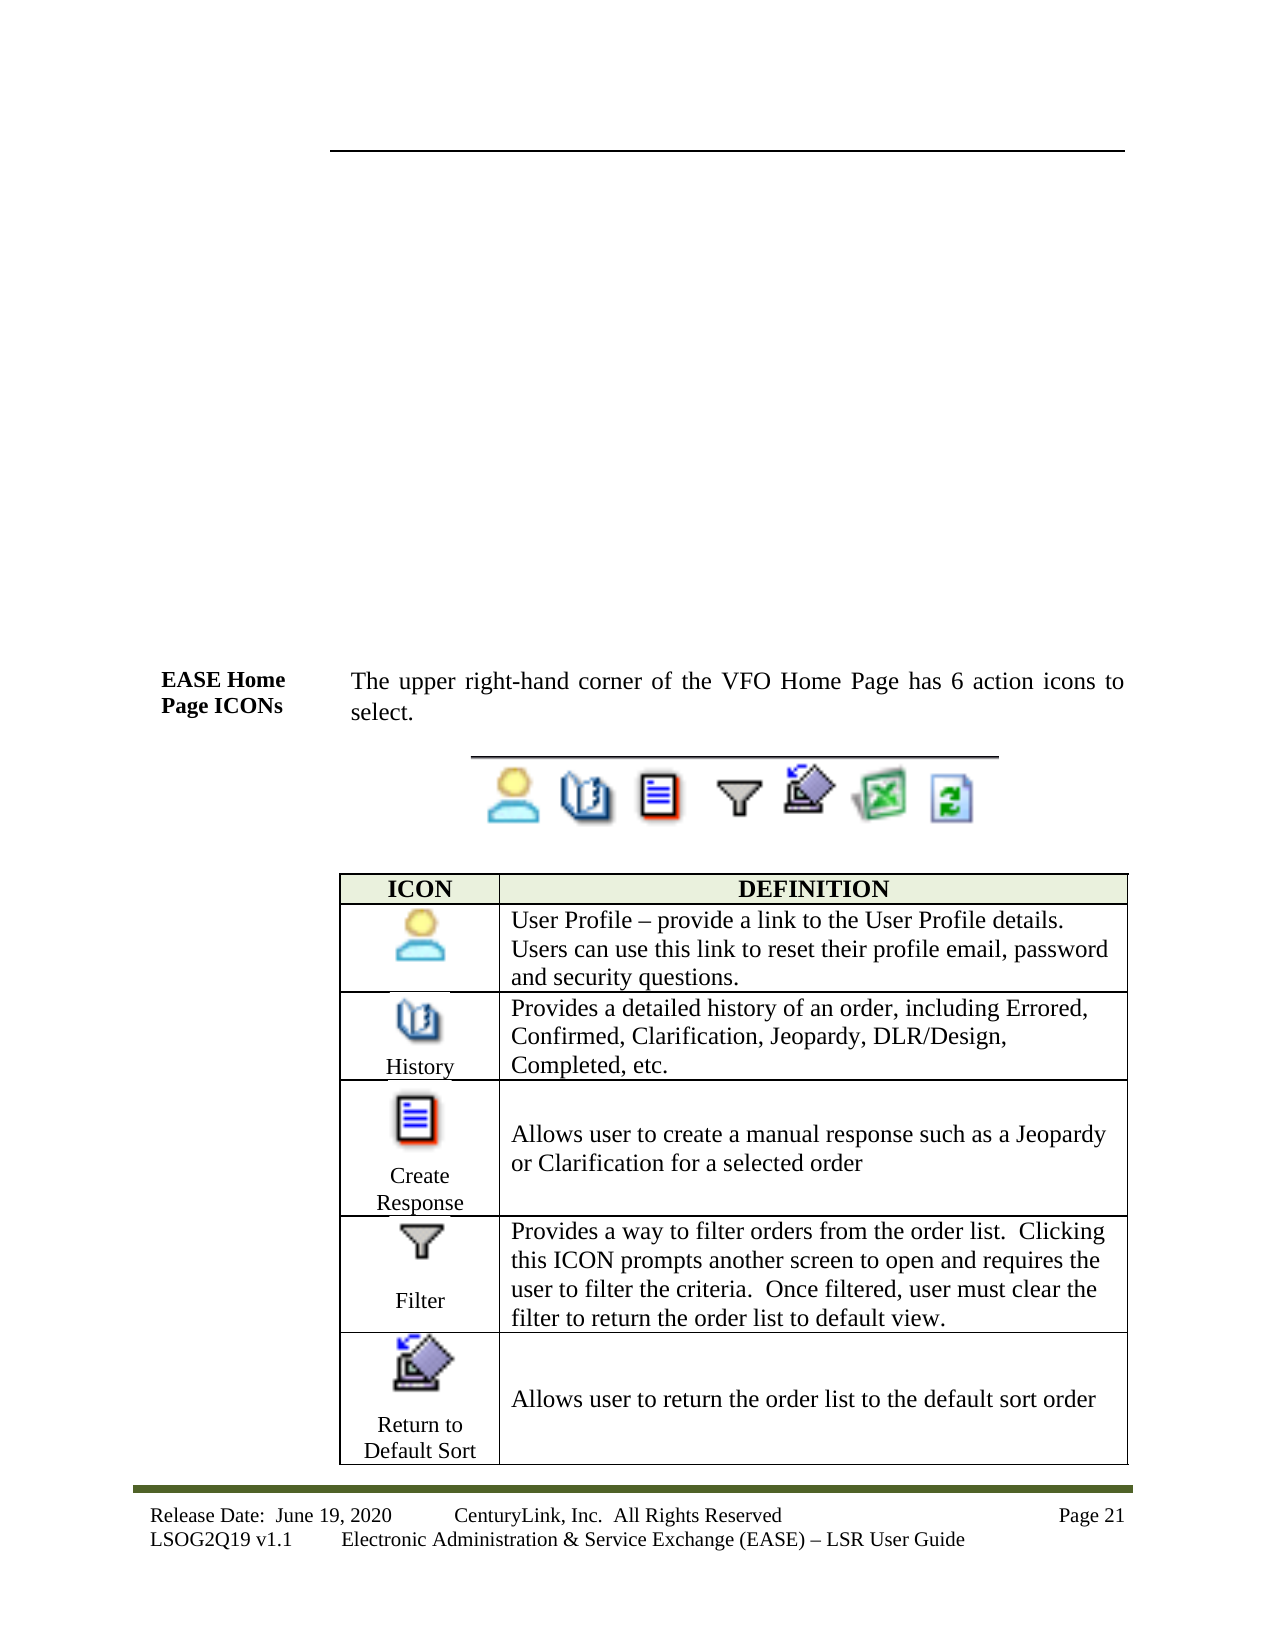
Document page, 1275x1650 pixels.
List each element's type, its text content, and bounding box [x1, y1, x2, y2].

picture [381, 1333, 459, 1411]
table_cell [341, 905, 499, 991]
table_cell Allows user to return the order list to the default sort order [500, 1333, 1127, 1464]
table_header The upper right-hand corner of the VFO Home Page has 6 action icons to select. [330, 666, 1139, 842]
table_header ICON [341, 875, 499, 903]
table_cell Filter [341, 1217, 499, 1331]
picture [470, 756, 999, 843]
table_header EASE Home Page ICONs [150, 666, 330, 842]
table_cell Provides a detailed history of an order, including Errored, Confirmed, Clarification, Jeopardy, DLR/Design, Completed, etc. [500, 993, 1127, 1079]
picture [388, 1080, 452, 1163]
table_cell User Profile – provide a link to the User Profile details. Users can use this link to reset their profile email, password and security questions. [500, 905, 1127, 991]
table_cell Create Response [341, 1081, 499, 1215]
table_header DEFINITION [500, 875, 1127, 903]
table_cell History [341, 993, 499, 1079]
table_cell Allows user to create a manual response such as a Jeopardy or Clarification for a selected order [500, 1081, 1127, 1215]
picture [379, 905, 461, 980]
table_cell Provides a way to filter orders from the order list. Clicking this ICON prompts another screen to open and requires the user to filter the criteria. Once filtered, user must clear the filter to return the order list to default view. [500, 1217, 1127, 1331]
table_cell Return to Default Sort [341, 1333, 499, 1464]
picture [389, 992, 450, 1053]
picture [389, 1216, 451, 1288]
